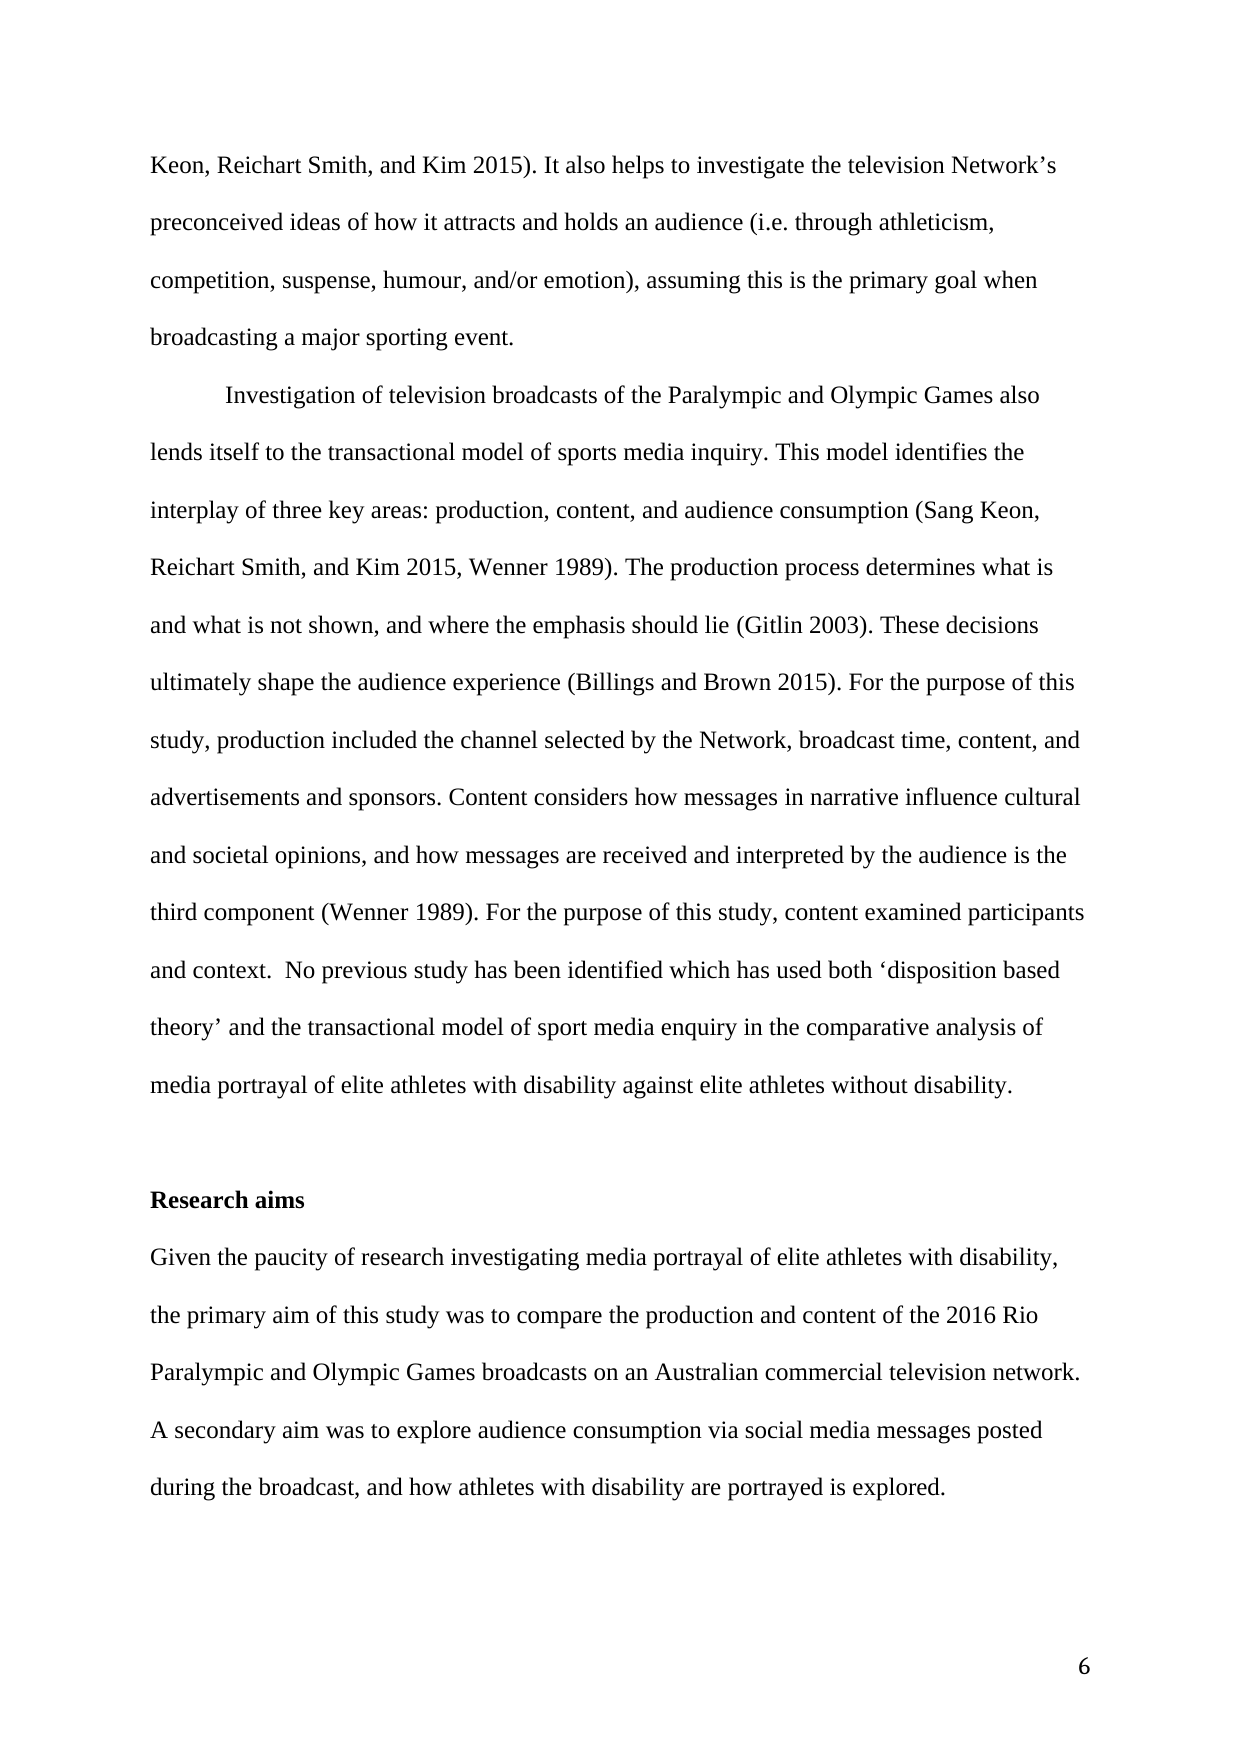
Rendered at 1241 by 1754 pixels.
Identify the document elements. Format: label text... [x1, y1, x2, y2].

text Investigation of television broadcasts of the Paralympic and Olympic Games also lends itself to the transactional model of sports media inquiry. This model identifies the interplay of three key areas: production, content, and audience consumption (Sang Keon, Reichart Smith, and Kim 2015, Wenner 1989). The production process determines what is and what is not shown, and where the emphasis should lie (Gitlin 2003). These decisions ultimately shape the audience experience (Billings and Brown 2015). For the purpose of this study, production included the channel selected by the Network, broadcast time, content, and advertisements and sponsors. Content considers how messages in narrative influence cultural and societal opinions, and how messages are received and interpreted by the audience is the third component (Wenner 1989). For the purpose of this study, content examined participants and context. No previous study has been identified which has used both ‘disposition based theory’ and the transactional model of sport media enquiry in the comparative analysis of media portrayal of elite athletes with disability against elite athletes without disability. [150, 380, 1090, 1099]
text Research aims [150, 1185, 1090, 1214]
text Given the paucity of research investigating media portrayal of elite athletes with disability, the primary aim of this study was to compare the production and content of the 2016 Rio Paralympic and Olympic Games broadcasts on an Australian commercial television network. A secondary aim was to explore audience consumption via social media messages posted during the broadcast, and how athletes with disability are portrayed is explored. [150, 1242, 1090, 1501]
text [150, 150, 1090, 351]
